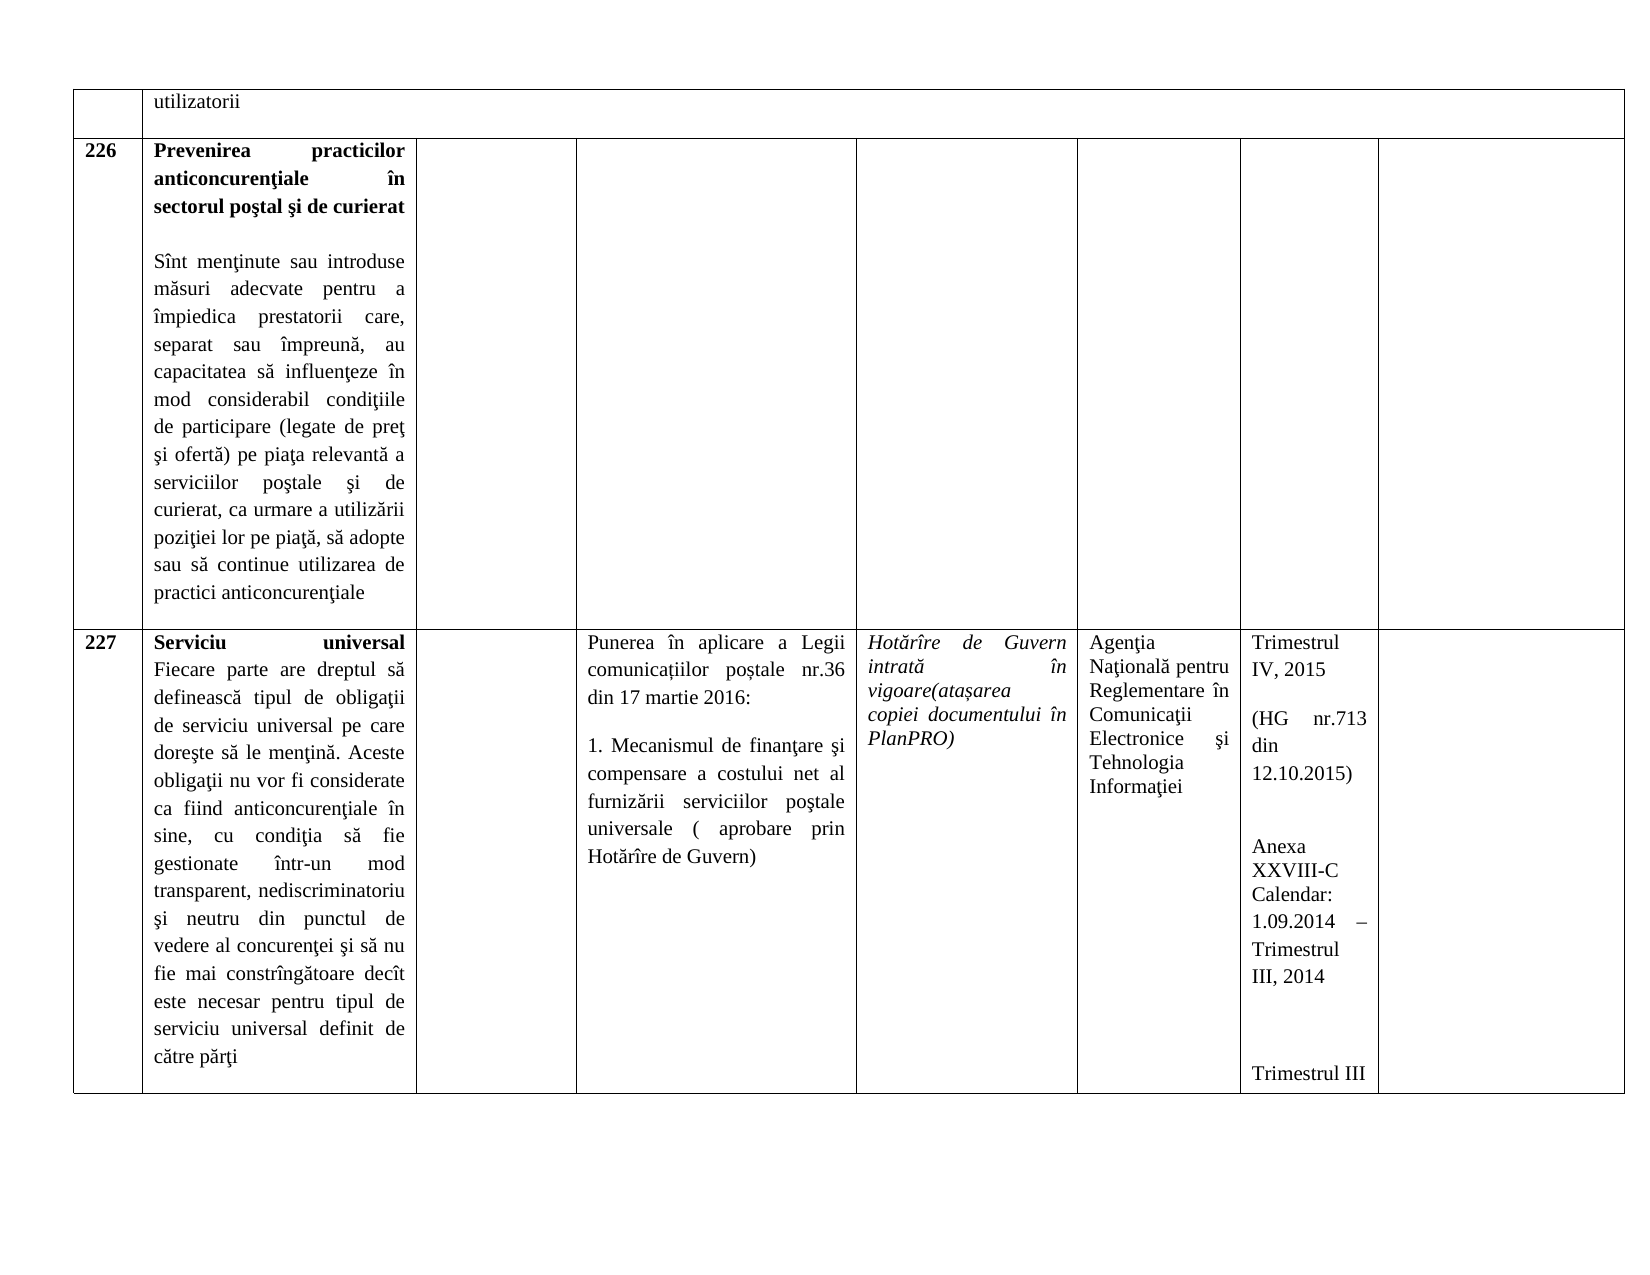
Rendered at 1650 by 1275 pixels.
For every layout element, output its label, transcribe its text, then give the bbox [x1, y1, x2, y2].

table_cell [577, 139, 856, 629]
table_cell [1379, 630, 1624, 1093]
table_cell [857, 139, 1077, 629]
table_cell [417, 139, 576, 629]
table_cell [577, 630, 856, 1093]
table_cell [417, 630, 576, 1093]
table_cell [74, 90, 142, 138]
table_cell 226 [74, 139, 142, 629]
table_cell [1078, 139, 1240, 629]
table_cell [1379, 139, 1624, 629]
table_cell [1241, 630, 1378, 1093]
table_cell [1241, 139, 1378, 629]
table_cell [1078, 630, 1240, 1093]
table_cell 227 [74, 630, 142, 1093]
table_cell Prevenirea practicilor anticoncurenţiale în sectorul poştal şi de curierat Sînt menţinute sau introduse măsuri adecvate pentru a împiedica prestatorii care, separat sau împreună, au capacitatea să influenţeze în mod considerabil condiţiile de participare (legate de preţ şi ofertă) pe piaţa relevantă a serviciilor poştale şi de curierat, ca urmare a utilizării poziţiei lor pe piaţă, să adopte sau să continue utilizarea de practici anticoncurenţiale [143, 139, 416, 629]
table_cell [143, 90, 1624, 138]
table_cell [143, 630, 416, 1093]
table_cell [857, 630, 1077, 1093]
